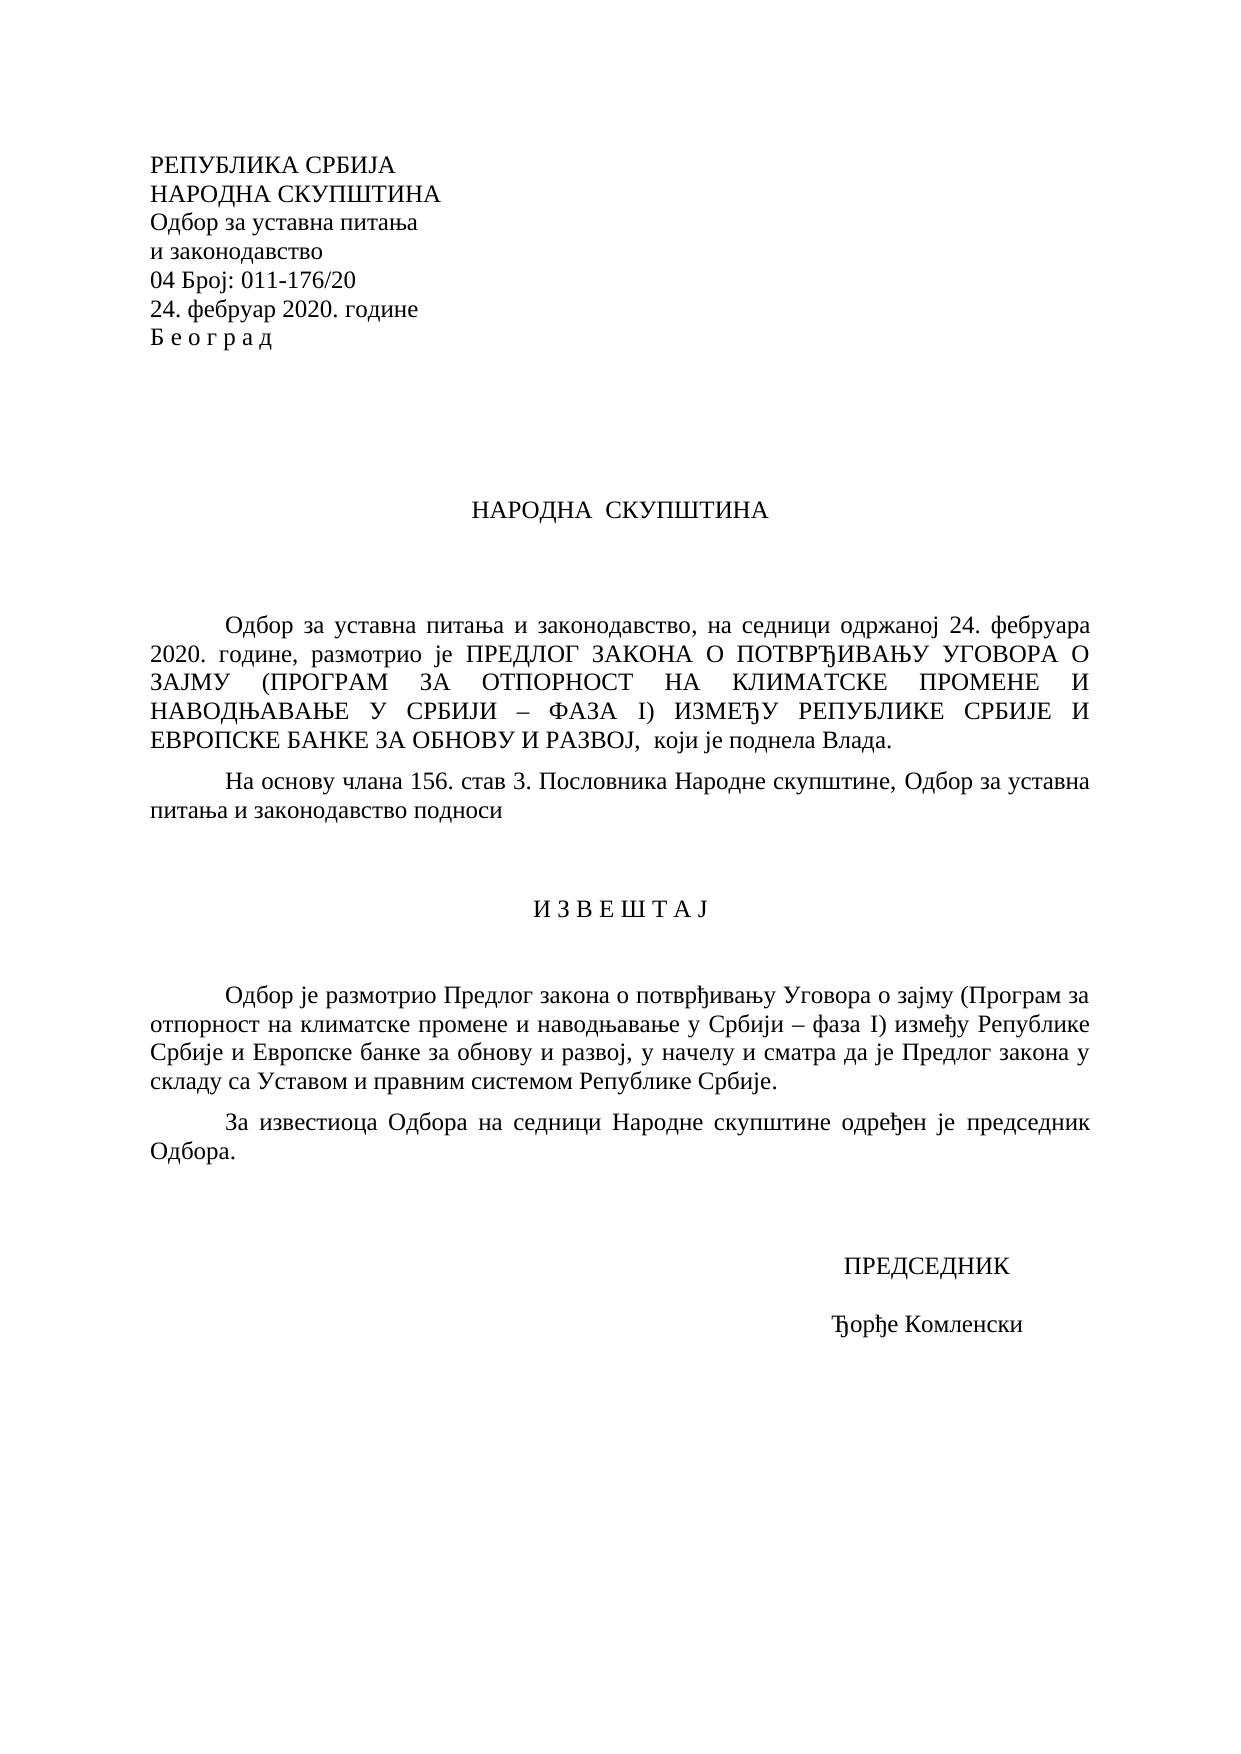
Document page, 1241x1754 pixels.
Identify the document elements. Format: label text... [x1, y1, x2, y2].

text 04 Број: 011-176/20 [150, 265, 1090, 294]
text Б е о г р а д [150, 322, 1090, 351]
text И З В Е Ш Т А Ј [150, 894, 1090, 922]
text и законодавство [150, 236, 1090, 265]
text За известиоца Одбора на седници Народне скупштине одређен је председник Одбора. [150, 1107, 1090, 1165]
text Одбор за уставна питања и законодавство, на седници одржаној 24. фебруара 2020. године, размотрио је ПРЕДЛОГ ЗАКОНА О ПОТВРЂИВАЊУ УГОВОРА О ЗАЈМУ (ПРОГРАМ ЗА ОТПОРНОСТ НА КЛИМАТСКЕ ПРОМЕНЕ И НАВОДЊАВАЊЕ У СРБИЈИ – ФАЗА I) ИЗМЕЂУ РЕПУБЛИКЕ СРБИЈЕ И ЕВРОПСКЕ БАНКЕ ЗА ОБНОВУ И РАЗВОЈ, који је поднела Влада. [150, 610, 1090, 754]
text На основу члана 156. став 3. Пословника Народне скупштине, Одбор за уставна питања и законодавство подноси [150, 766, 1090, 824]
text Ђорђе Комленски [150, 1309, 1090, 1337]
text Одбор је размотрио Предлог закона о потврђивању Уговора о зајму (Програм за отпорност на климатске промене и наводњавање у Србији – фаза I) између Републике Србије и Европске банке за обнову и развој, у начелу и сматра да је Предлог закона у складу са Уставом и правним системом Републике Србије. [150, 980, 1090, 1095]
text 24. фебруар 2020. године [150, 294, 1090, 322]
text ПРЕДСЕДНИК [150, 1251, 1090, 1280]
text Одбор за уставна питања [150, 207, 1090, 236]
text НАРОДНА СКУПШТИНА [150, 495, 1090, 524]
text НАРОДНА СКУПШТИНА [150, 179, 1090, 207]
text РЕПУБЛИКА СРБИЈА [150, 150, 1090, 179]
